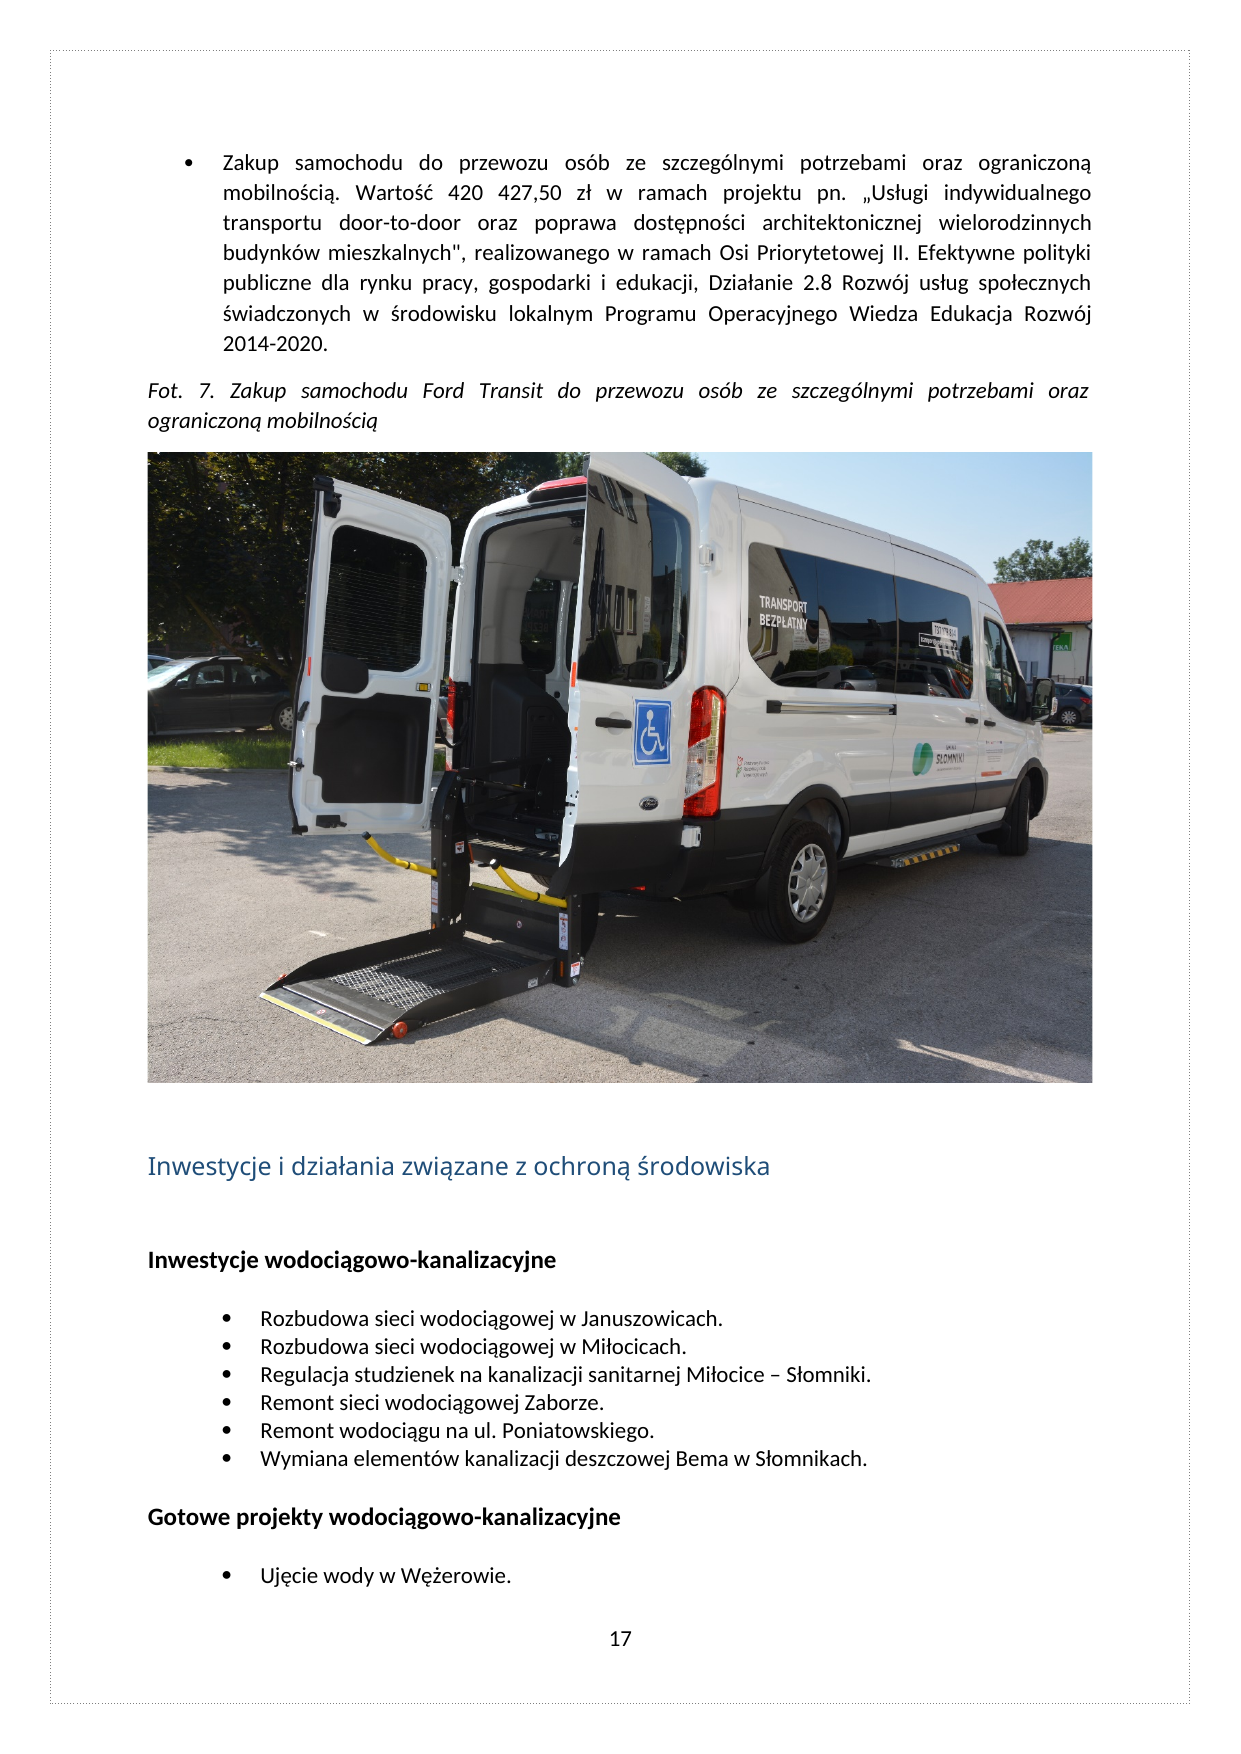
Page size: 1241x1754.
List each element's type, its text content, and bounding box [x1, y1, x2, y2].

list Remont sieci wodociągowej Zaborze. [223, 1388, 1093, 1416]
picture [147, 452, 1093, 1083]
list Rozbudowa sieci wodociągowej w Miłocicach. [223, 1332, 1093, 1360]
text Inwestycje wodociągowo-kanalizacyjne [148, 1244, 1093, 1275]
list Rozbudowa sieci wodociągowej w Januszowicach. [223, 1304, 1093, 1332]
list Regulacja studzienek na kanalizacji sanitarnej Miłocice – Słomniki. [223, 1360, 1093, 1388]
text Fot. 7. Zakup samochodu Ford Transit do przewozu osób ze szczególnymi potrzebami oraz ograniczoną mobilnością [148, 376, 1093, 434]
list Wymiana elementów kanalizacji deszczowej Bema w Słomnikach. [223, 1444, 1093, 1472]
list Ujęcie wody w Wężerowie. [223, 1561, 1093, 1589]
list Zakup samochodu do przewozu osób ze szczególnymi potrzebami oraz ograniczoną mobilnością. Wartość 420 427,50 zł w ramach projektu pn. „Usługi indywidualnego transportu door-to-door oraz poprawa dostępności architektonicznej wielorodzinnych budynków mieszkalnych", realizowanego w ramach Osi Priorytetowej II. Efektywne polityki publiczne dla rynku pracy, gospodarki i edukacji, Działanie 2.8 Rozwój usług społecznych świadczonych w środowisku lokalnym Programu Operacyjnego Wiedza Edukacja Rozwój 2014-2020. [185, 148, 1093, 357]
list Remont wodociągu na ul. Poniatowskiego. [223, 1416, 1093, 1444]
text Gotowe projekty wodociągowo-kanalizacyjne [148, 1502, 1093, 1532]
subtitle Inwestycje i działania związane z ochroną środowiska [148, 1148, 1093, 1182]
